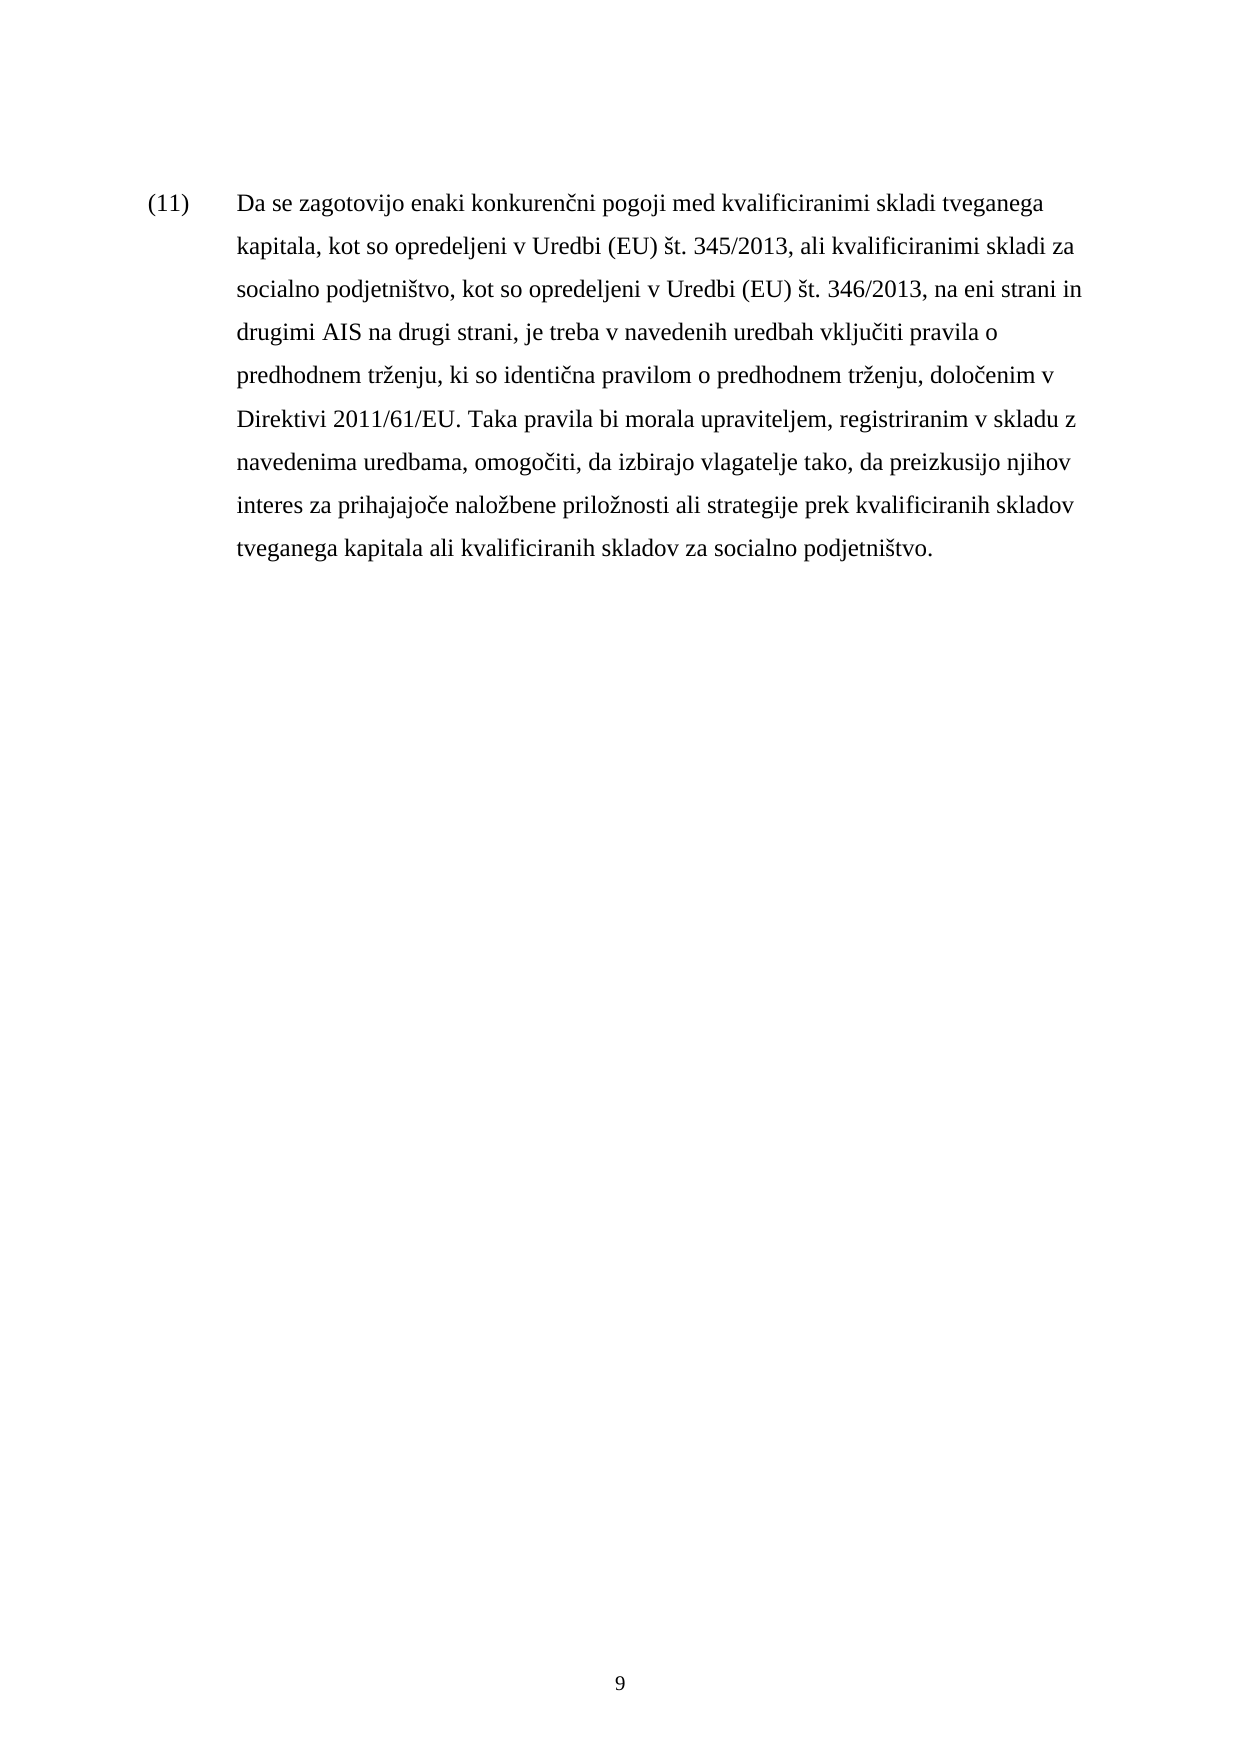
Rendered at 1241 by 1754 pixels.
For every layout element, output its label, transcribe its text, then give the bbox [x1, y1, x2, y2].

text (11) Da se zagotovijo enaki konkurenčni pogoji med kvalificiranimi skladi tveganega kapitala, kot so opredeljeni v Uredbi (EU) št. 345/2013, ali kvalificiranimi skladi za socialno podjetništvo, kot so opredeljeni v Uredbi (EU) št. 346/2013, na eni strani in drugimi AIS na drugi strani, je treba v navedenih uredbah vključiti pravila o predhodnem trženju, ki so identična pravilom o predhodnem trženju, določenim v Direktivi 2011/61/EU. Taka pravila bi morala upraviteljem, registriranim v skladu z navedenima uredbama, omogočiti, da izbirajo vlagatelje tako, da preizkusijo njihov interes za prihajajoče naložbene priložnosti ali strategije prek kvalificiranih skladov tveganega kapitala ali kvalificiranih skladov za socialno podjetništvo. [148, 188, 1092, 562]
